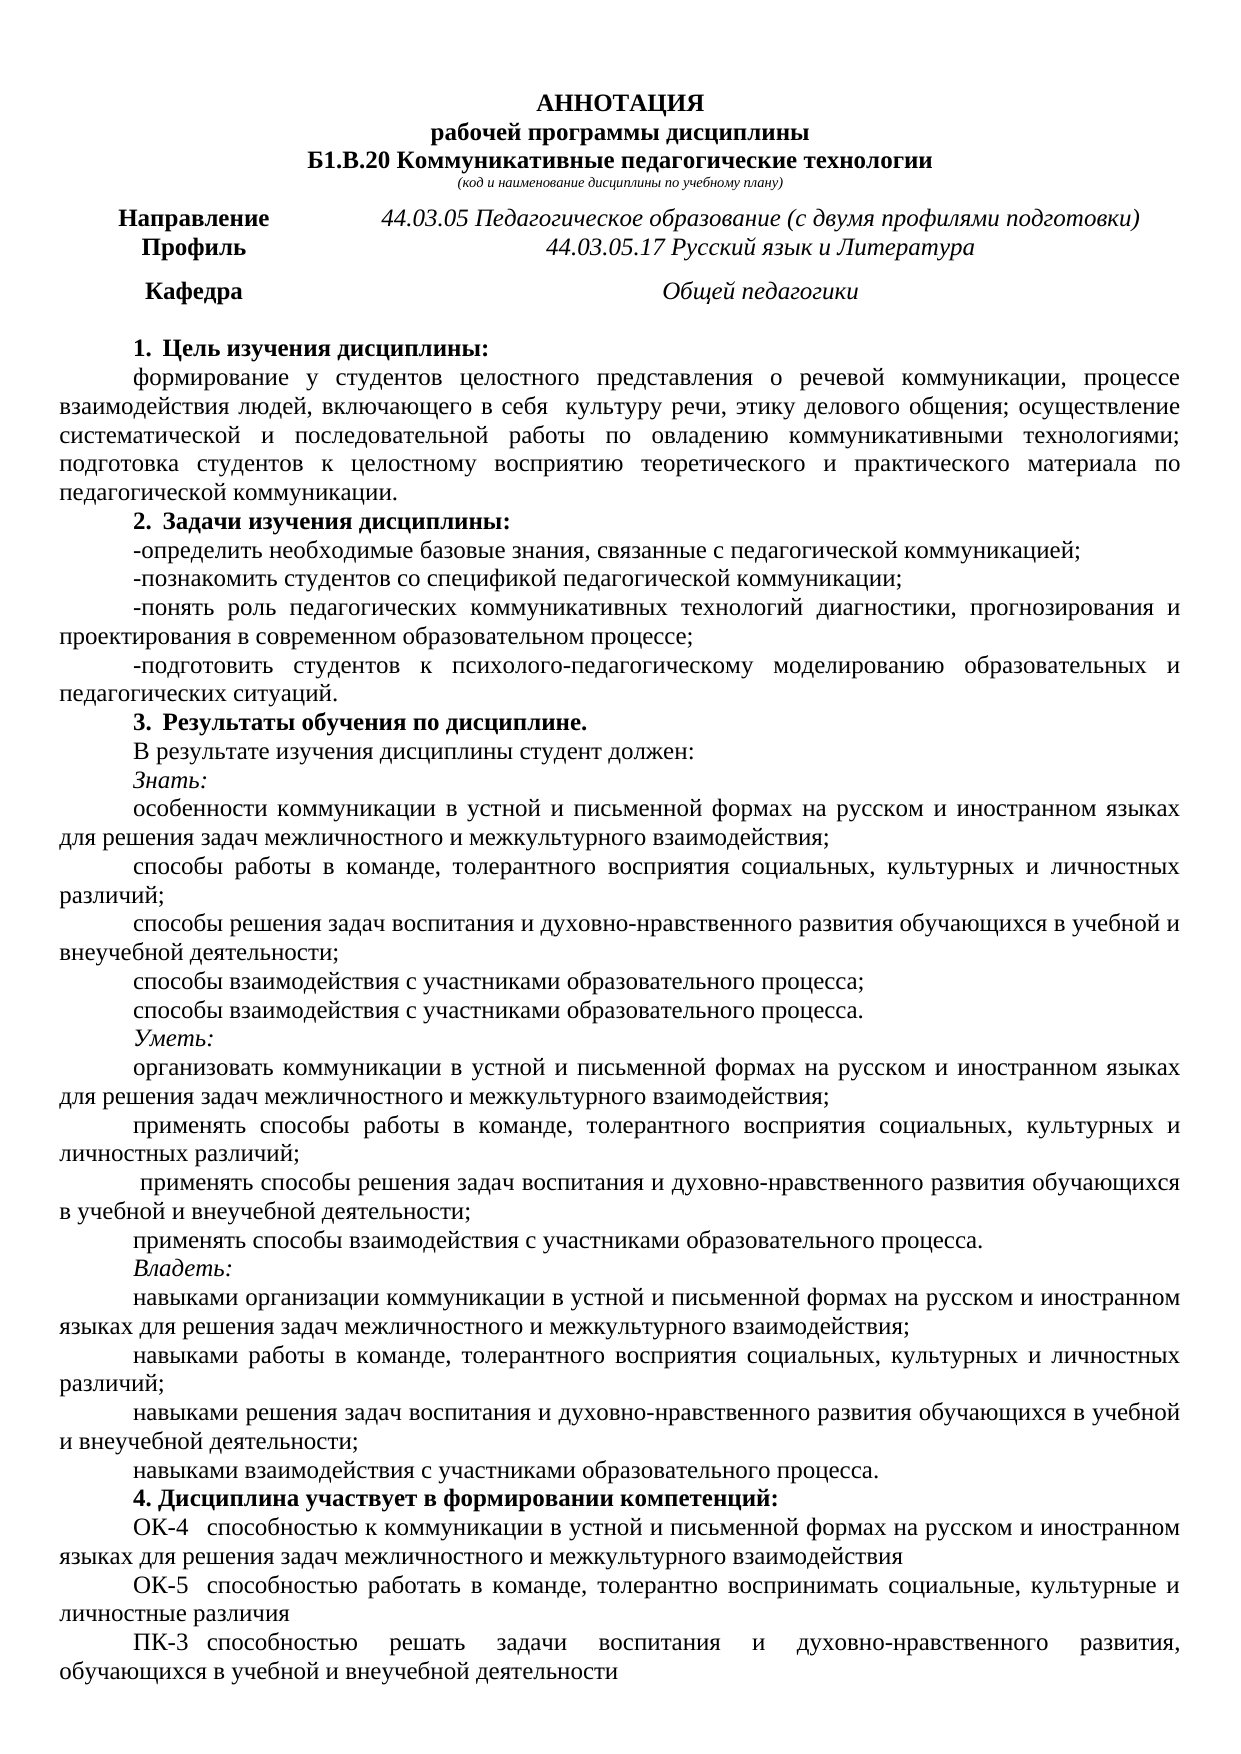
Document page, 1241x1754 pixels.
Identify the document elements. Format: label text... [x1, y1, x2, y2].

text формирование у студентов целостного представления о речевой коммуникации, процессе взаимодействия людей, включающего в себя культуру речи, этику делового общения; осуществление систематической и последовательной работы по овладению коммуникативными технологиями; подготовка студентов к целостному восприятию теоретического и практического материала по педагогической коммуникации. [59, 362, 1181, 506]
text навыками организации коммуникации в устной и письменной формах на русском и иностранном языках для решения задач межличностного и межкультурного взаимодействия; [59, 1282, 1181, 1340]
text ОК-5 способностью работать в команде, толерантно воспринимать социальные, культурные и личностные различия [59, 1570, 1181, 1627]
list В результате изучения дисциплины студент должен: [59, 736, 1181, 765]
text ПК-3 способностью решать задачи воспитания и духовно-нравственного развития, обучающихся в учебной и внеучебной деятельности [59, 1627, 1181, 1685]
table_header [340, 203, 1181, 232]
text -подготовить студентов к психолого-педагогическому моделированию образовательных и педагогических ситуаций. [59, 650, 1181, 707]
list способы взаимодействия с участниками образовательного процесса; [59, 966, 1181, 995]
list способы взаимодействия с участниками образовательного процесса. [59, 995, 1181, 1023]
list способы решения задач воспитания и духовно-нравственного развития обучающихся в учебной и внеучебной деятельности; [59, 908, 1181, 966]
list 4. Дисциплина участвует в формировании компетенций: [59, 1483, 1181, 1512]
text ОК-4 способностью к коммуникации в устной и письменной формах на русском и иностранном языках для решения задач межличностного и межкультурного взаимодействия [59, 1512, 1181, 1570]
text -понять роль педагогических коммуникативных технологий диагностики, прогнозирования и проектирования в современном образовательном процессе; [59, 592, 1181, 650]
list Знать: [59, 765, 1181, 793]
list навыками взаимодействия с участниками образовательного процесса. [59, 1455, 1181, 1483]
list применять способы взаимодействия с участниками образовательного процесса. [59, 1225, 1181, 1253]
list Задачи изучения дисциплины: [59, 506, 1181, 535]
list особенности коммуникации в устной и письменной формах на русском и иностранном языках для решения задач межличностного и межкультурного взаимодействия; [59, 793, 1181, 851]
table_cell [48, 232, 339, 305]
text Б1.В.20 Коммуникативные педагогические технологии [59, 145, 1181, 174]
text рабочей программы дисциплины [59, 117, 1181, 145]
list Уметь: [59, 1023, 1181, 1052]
list Владеть: [59, 1253, 1181, 1282]
text (код и наименование дисциплины по учебному плану) [59, 174, 1181, 203]
list способы работы в команде, толерантного восприятия социальных, культурных и личностных различий; [59, 851, 1181, 908]
list применять способы работы в команде, толерантного восприятия социальных, культурных и личностных различий; [59, 1110, 1181, 1167]
text навыками решения задач воспитания и духовно-нравственного развития обучающихся в учебной и внеучебной деятельности; [59, 1397, 1181, 1455]
list организовать коммуникации в устной и письменной формах на русском и иностранном языках для решения задач межличностного и межкультурного взаимодействия; [59, 1052, 1181, 1110]
text -определить необходимые базовые знания, связанные с педагогической коммуникацией; [59, 535, 1181, 563]
text АННОТАЦИЯ [59, 88, 1181, 117]
list применять способы решения задач воспитания и духовно-нравственного развития обучающихся в учебной и внеучебной деятельности; [59, 1167, 1181, 1225]
list Цель изучения дисциплины: [59, 333, 1181, 362]
text -познакомить студентов со спецификой педагогической коммуникации; [59, 563, 1181, 592]
list Результаты обучения по дисциплине. [59, 707, 1181, 736]
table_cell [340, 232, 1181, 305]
text навыками работы в команде, толерантного восприятия социальных, культурных и личностных различий; [59, 1340, 1181, 1397]
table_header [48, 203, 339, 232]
